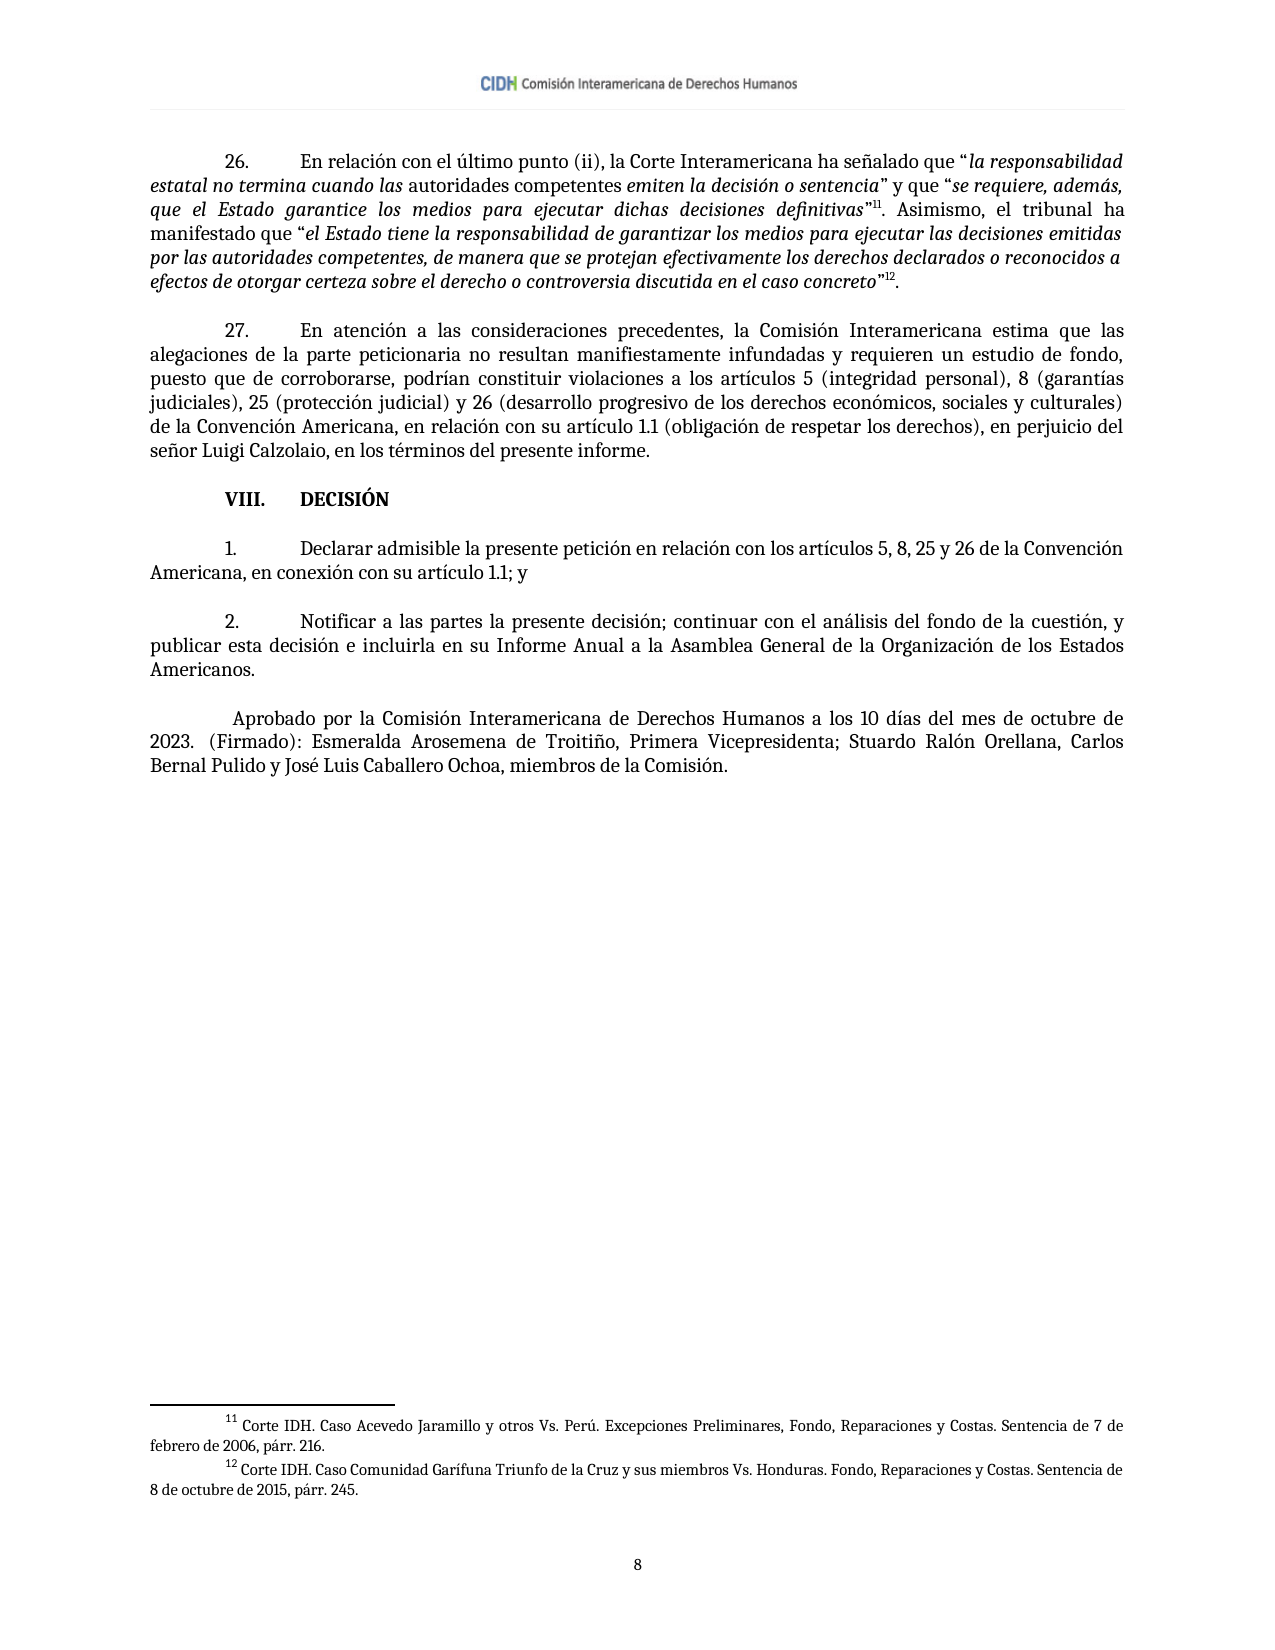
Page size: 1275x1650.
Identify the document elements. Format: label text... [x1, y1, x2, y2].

list Declarar admisible la presente petición en relación con los artículos 5, 8, 25 y 26 de la Convención Americana, en conexión con su artículo 1.1; y [150, 536, 1125, 584]
list En atención a las consideraciones precedentes, la Comisión Interamericana estima que las alegaciones de la parte peticionaria no resultan manifiestamente infundadas y requieren un estudio de fondo, puesto que de corroborarse, podrían constituir violaciones a los artículos 5 (integridad personal), 8 (garantías judiciales), 25 (protección judicial) y 26 (desarrollo progresivo de los derechos económicos, sociales y culturales) de la Convención Americana, en relación con su artículo 1.1 (obligación de respetar los derechos), en perjuicio del señor Luigi Calzolaio, en los términos del presente informe. [150, 319, 1125, 462]
list VIII. DECISIÓN [225, 487, 1125, 511]
text Aprobado por la Comisión Interamericana de Derechos Humanos a los 10 días del mes de octubre de 2023. (Firmado): Esmeralda Arosemena de Troitiño, Primera Vicepresidenta; Stuardo Ralón Orellana, Carlos Bernal Pulido y José Luis Caballero Ochoa, miembros de la Comisión. [150, 706, 1125, 778]
picture [475, 75, 800, 93]
list En relación con el último punto (ii), la Corte Interamericana ha señalado que “la responsabilidad estatal no termina cuando las autoridades competentes emiten la decisión o sentencia” y que “se requiere, además, que el Estado garantice los medios para ejecutar dichas decisiones definitivas”. Asimismo, el tribunal ha manifestado que “el Estado tiene la responsabilidad de garantizar los medios para ejecutar las decisiones emitidas por las autoridades competentes, de manera que se protejan efectivamente los derechos declarados o reconocidos a efectos de otorgar certeza sobre el derecho o controversia discutida en el caso concreto”. [150, 150, 1125, 294]
list Notificar a las partes la presente decisión; continuar con el análisis del fondo de la cuestión, y publicar esta decisión e incluirla en su Informe Anual a la Asamblea General de la Organización de los Estados Americanos. [150, 609, 1125, 681]
